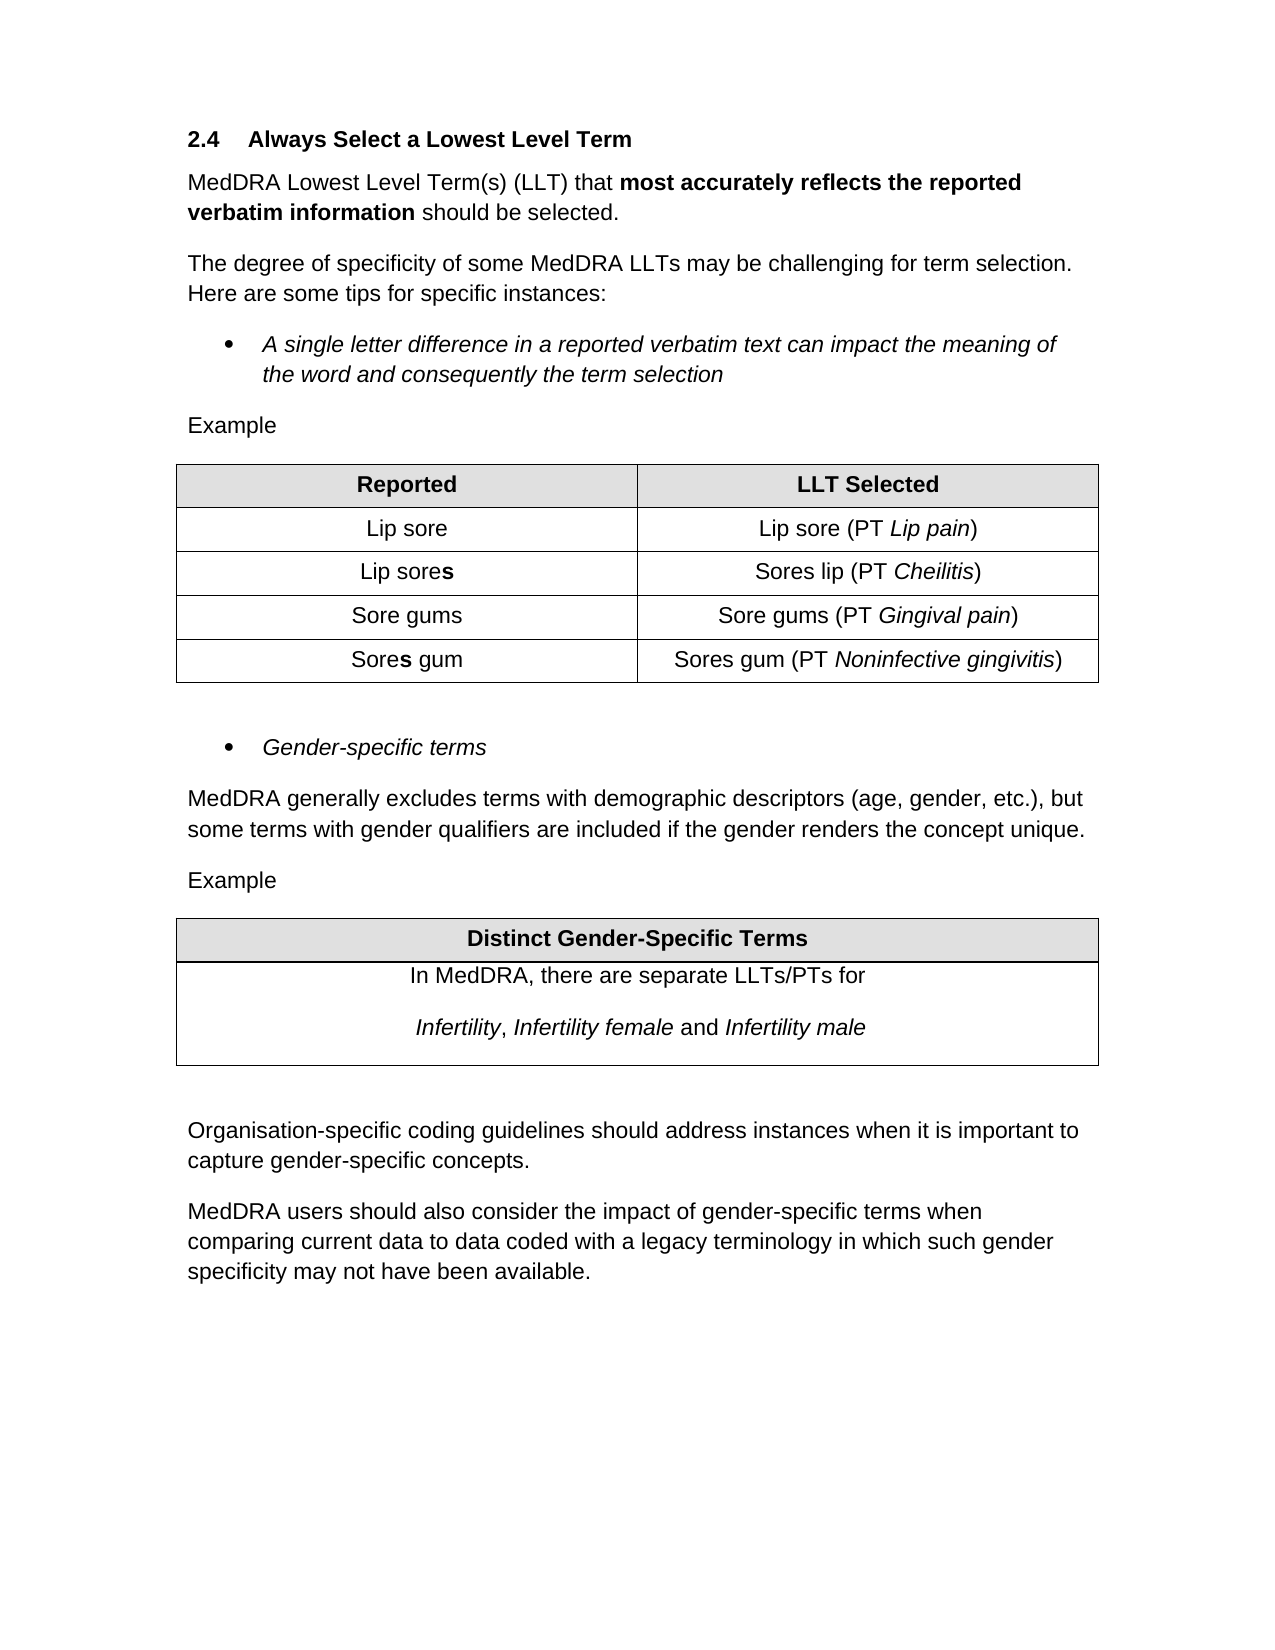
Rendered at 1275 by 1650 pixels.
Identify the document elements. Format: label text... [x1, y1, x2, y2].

table_cell Sores lip (PT Cheilitis) [638, 552, 1098, 595]
list A single letter difference in a reported verbatim text can impact the meaning of the word and consequently the term selection [225, 331, 1087, 388]
table_cell Sore gums [177, 596, 637, 638]
table_header Reported [177, 465, 637, 507]
table_cell Lip sores [177, 552, 637, 595]
table_cell Sore gums (PT Gingival pain) [638, 596, 1098, 638]
table_cell Sores gum (PT Noninfective gingivitis) [638, 640, 1098, 682]
table_cell In MedDRA, there are separate LLTs/PTs for Infertility, Infertility female and Infertility male [177, 963, 1098, 1064]
text Organisation-specific coding guidelines should address instances when it is important to capture gender-specific concepts. [187, 1117, 1087, 1173]
subtitle Always Select a Lowest Level Term [187, 126, 1087, 152]
text MedDRA generally excludes terms with demographic descriptors (age, gender, etc.), but some terms with gender qualifiers are included if the gender renders the concept unique. [187, 785, 1087, 842]
table_cell Lip sore (PT Lip pain) [638, 508, 1098, 551]
text The degree of specificity of some MedDRA LLTs may be challenging for term selection. Here are some tips for specific instances: [187, 250, 1087, 307]
list Gender-specific terms [225, 734, 1087, 761]
text Example [187, 867, 1087, 893]
table_header Distinct Gender-Specific Terms [177, 919, 1098, 961]
text Example [187, 412, 1087, 439]
text MedDRA Lowest Level Term(s) (LLT) that most accurately reflects the reported verbatim information should be selected. [187, 169, 1087, 225]
text MedDRA users should also consider the impact of gender-specific terms when comparing current data to data coded with a legacy terminology in which such gender specificity may not have been available. [187, 1198, 1087, 1285]
table_cell Lip sore [177, 508, 637, 551]
table_cell Sores gum [177, 640, 637, 682]
table_header LLT Selected [638, 465, 1098, 507]
